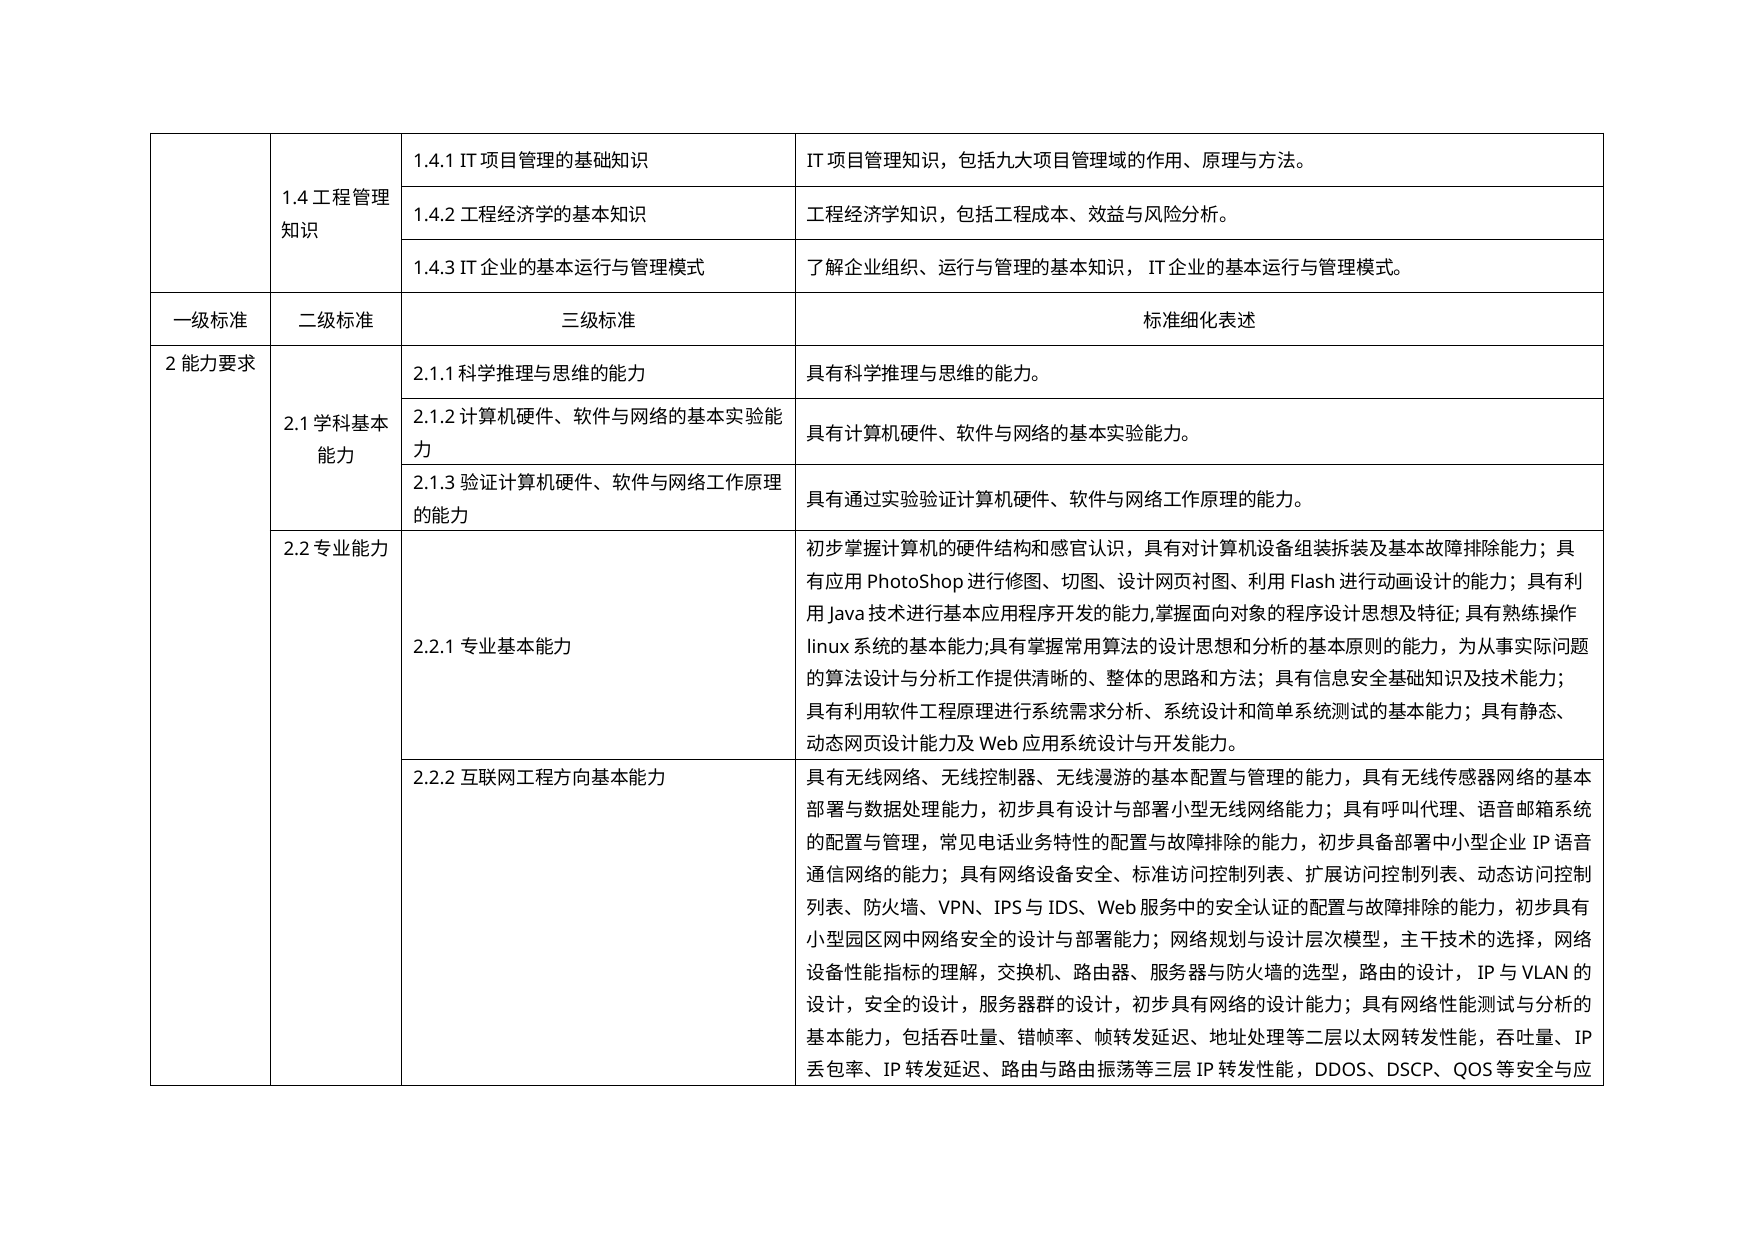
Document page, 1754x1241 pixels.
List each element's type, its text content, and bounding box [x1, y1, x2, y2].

table_cell 1.4.1 IT项目管理的基础知识 [402, 134, 795, 186]
table_cell 具有计算机硬件、软件与网络的基本实验能力。 [796, 399, 1603, 464]
table_cell 1.4.2 工程经济学的基本知识 [402, 187, 795, 239]
table_cell 标准细化表述 [796, 293, 1603, 345]
table_cell 2.1.1科学推理与思维的能力 [402, 346, 795, 398]
table_cell 2.1.2计算机硬件、软件与网络的基本实验能力 [402, 399, 795, 464]
table_cell 初步掌握计算机的硬件结构和感官认识，具有对计算机设备组装拆装及基本故障排除能力；具有应用PhotoShop进行修图、切图、设计网页衬图、利用Flash进行动画设计的能力；具有利用Java技术进行基本应用程序开发的能力,掌握面向对象的程序设计思想及特征; 具有熟练操作linux系统的基本能力;具有掌握常用算法的设计思想和分析的基本原则的能力，为从事实际问题的算法设计与分析工作提供清晰的、整体的思路和方法；具有信息安全基础知识及技术能力；具有利用软件工程原理进行系统需求分析、系统设计和简单系统测试的基本能力；具有静态、动态网页设计能力及Web应用系统设计与开发能力。 [796, 531, 1603, 759]
table_cell 2.1.3 验证计算机硬件、软件与网络工作原理的能力 [402, 465, 795, 530]
table_cell 一级标准 [151, 293, 270, 345]
table_cell 2.2.2 互联网工程方向基本能力 [402, 760, 795, 1085]
table_cell 2.2专业能力 [271, 531, 401, 1085]
table_cell 1.4.3 IT企业的基本运行与管理模式 [402, 240, 795, 292]
table_cell 二级标准 [271, 293, 401, 345]
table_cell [796, 760, 1603, 1085]
table_cell 具有通过实验验证计算机硬件、软件与网络工作原理的能力。 [796, 465, 1603, 530]
table_cell 2 能力要求 [151, 346, 270, 1085]
table_cell 2.1学科基本能力 [271, 346, 401, 530]
table_cell 三级标准 [402, 293, 795, 345]
table_cell 工程经济学知识，包括工程成本、效益与风险分析。 [796, 187, 1603, 239]
table_cell 2.2.1 专业基本能力 [402, 531, 795, 759]
table_cell IT项目管理知识，包括九大项目管理域的作用、原理与方法。 [796, 134, 1603, 186]
table_cell 具有科学推理与思维的能力。 [796, 346, 1603, 398]
table_cell 1.4工程管理知识 [271, 134, 401, 292]
table_cell 了解企业组织、运行与管理的基本知识， IT企业的基本运行与管理模式。 [796, 240, 1603, 292]
